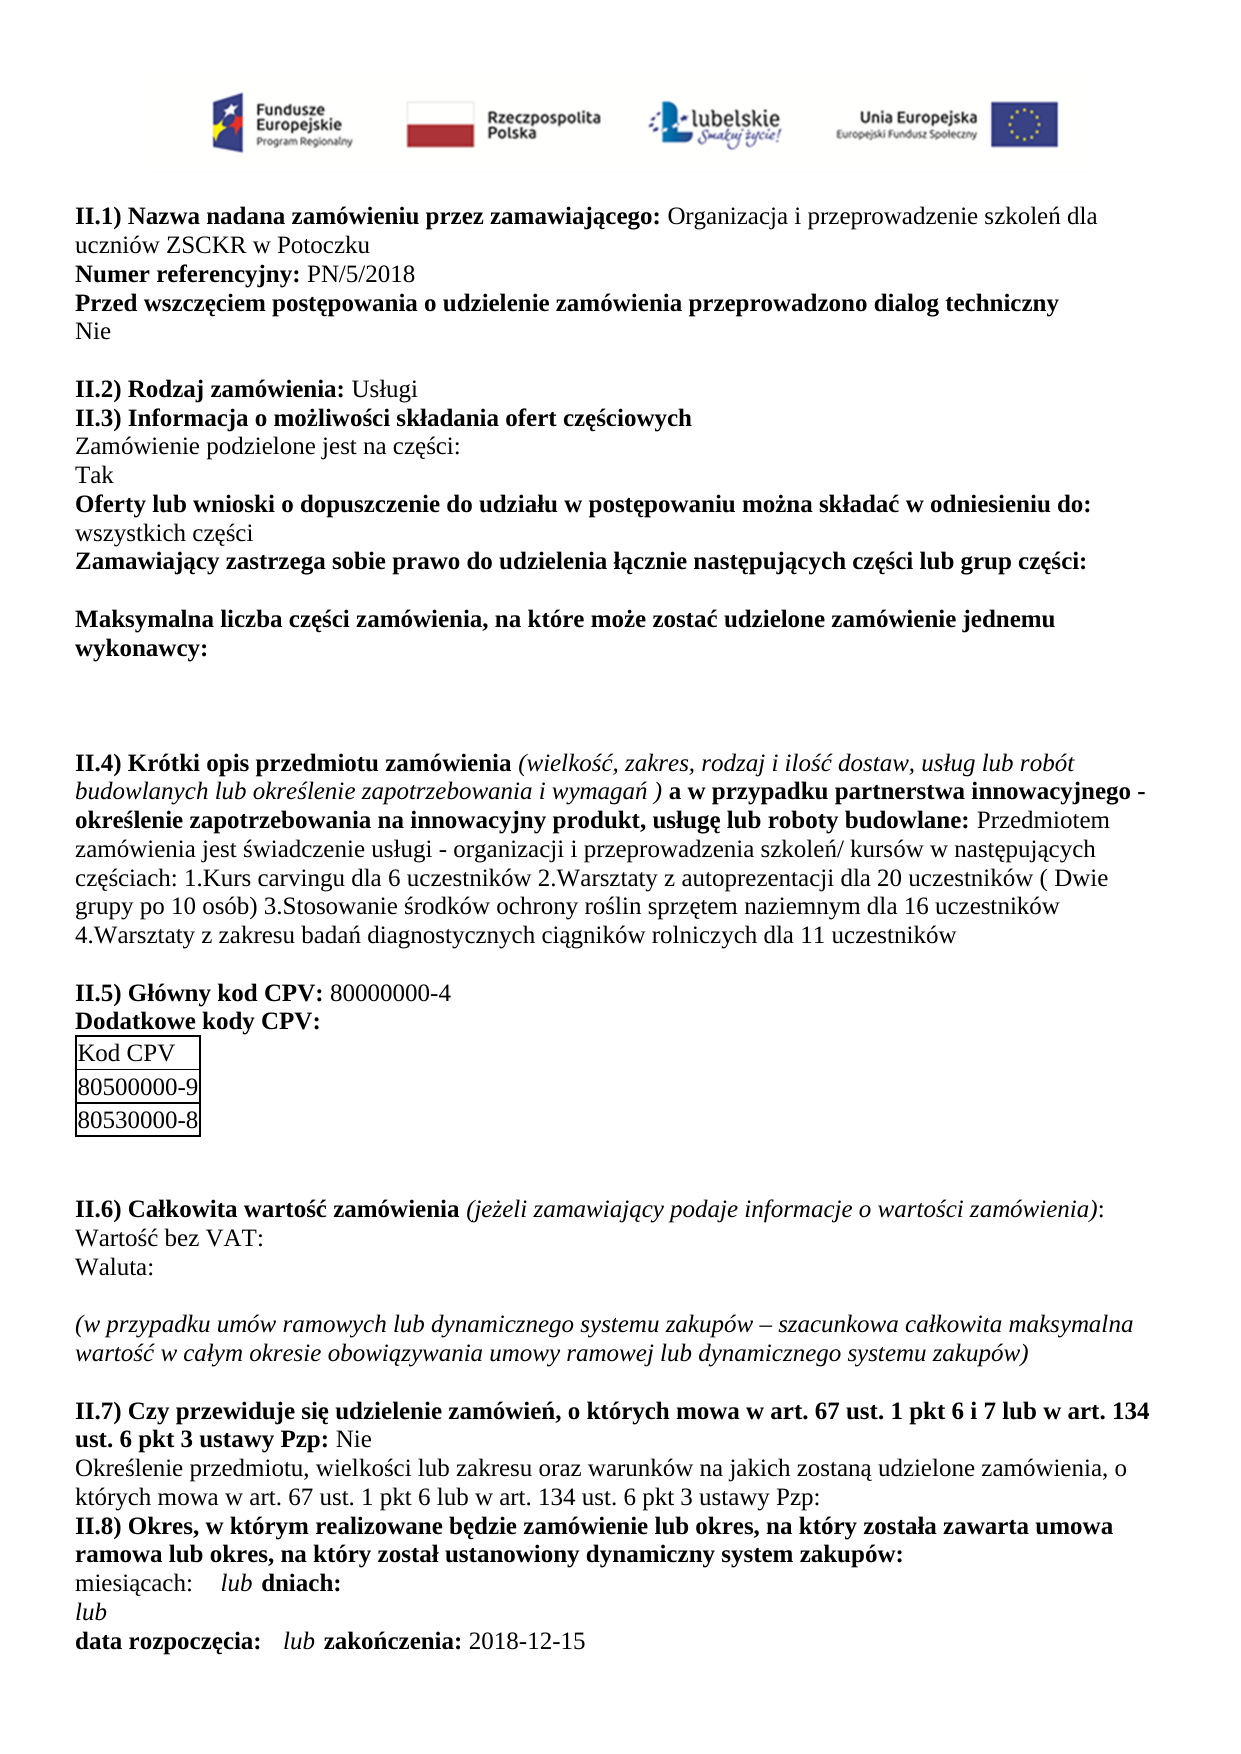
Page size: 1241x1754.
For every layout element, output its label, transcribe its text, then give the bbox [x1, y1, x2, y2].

table_cell 80530000-8 [77, 1104, 199, 1135]
table_cell 80500000-9 [77, 1070, 199, 1102]
table_header Kod CPV [77, 1037, 199, 1068]
text (w przypadku umów ramowych lub dynamicznego systemu zakupów – szacunkowa całkowita maksymalna wartość w całym okresie obowiązywania umowy ramowej lub dynamicznego systemu zakupów) [75, 1281, 1165, 1367]
text Tak Oferty lub wnioski o dopuszczenie do udziału w postępowaniu można składać w odniesieniu do: wszystkich części [75, 460, 1165, 546]
text II.6) Całkowita wartość zamówienia (jeżeli zamawiający podaje informacje o wartości zamówienia): Wartość bez VAT: Waluta: [75, 1137, 1165, 1281]
text II.2) Rodzaj zamówienia: Usługi II.3) Informacja o możliwości składania ofert częściowych Zamówienie podzielone jest na części: [75, 345, 1165, 460]
text Nie [75, 316, 1165, 345]
text II.1) Nazwa nadana zamówieniu przez zamawiającego: Organizacja i przeprowadzenie szkoleń dla uczniów ZSCKR w Potoczku Numer referencyjny: PN/5/2018 Przed wszczęciem postępowania o udzielenie zamówienia przeprowadzono dialog techniczny [75, 173, 1165, 316]
picture [147, 73, 1093, 173]
text Zamawiający zastrzega sobie prawo do udzielenia łącznie następujących części lub grup części: Maksymalna liczba części zamówienia, na które może zostać udzielone zamówienie jednemu wykonawcy: II.4) Krótki opis przedmiotu zamówienia (wielkość, zakres, rodzaj i ilość dostaw, usług lub robót budowlanych lub określenie zapotrzebowania i wymagań ) a w przypadku partnerstwa innowacyjnego - określenie zapotrzebowania na innowacyjny produkt, usługę lub roboty budowlane: Przedmiotem zamówienia jest świadczenie usługi - organizacji i przeprowadzenia szkoleń/ kursów w następujących częściach: 1.Kurs carvingu dla 6 uczestników 2.Warsztaty z autoprezentacji dla 20 uczestników ( Dwie grupy po 10 osób) 3.Stosowanie środków ochrony roślin sprzętem naziemnym dla 16 uczestników 4.Warsztaty z zakresu badań diagnostycznych ciągników rolniczych dla 11 uczestników II.5) Główny kod CPV: 80000000-4 Dodatkowe kody CPV: [75, 546, 1165, 1035]
